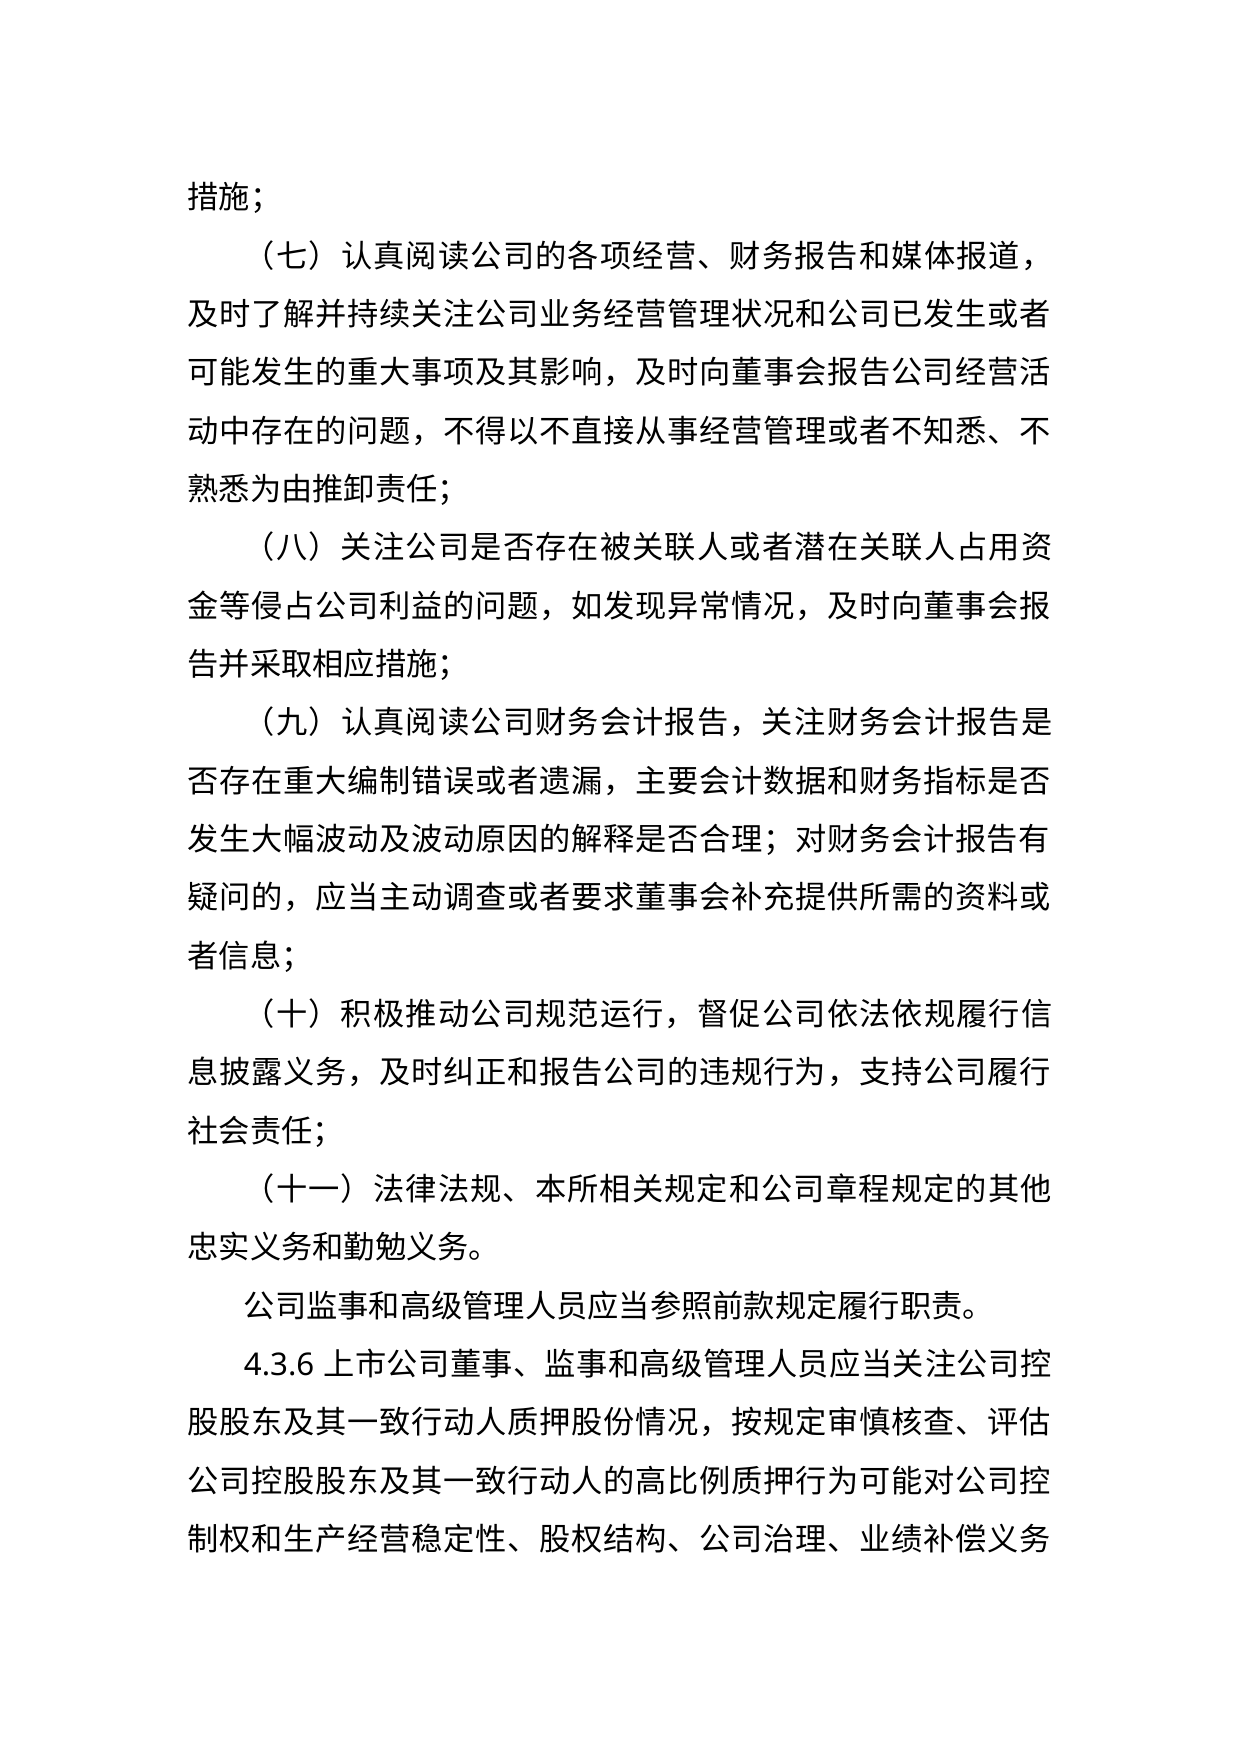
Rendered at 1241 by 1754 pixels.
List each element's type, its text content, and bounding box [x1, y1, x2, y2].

text （八）关注公司是否存在被关联人或者潜在关联人占用资金等侵占公司利益的问题，如发现异常情况，及时向董事会报告并采取相应措施； [187, 512, 1053, 687]
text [187, 1329, 1053, 1562]
text （十）积极推动公司规范运行，督促公司依法依规履行信息披露义务，及时纠正和报告公司的违规行为，支持公司履行社会责任； [187, 979, 1053, 1154]
text 公司监事和高级管理人员应当参照前款规定履行职责。 [187, 1270, 1053, 1329]
text （七）认真阅读公司的各项经营、财务报告和媒体报道，及时了解并持续关注公司业务经营管理状况和公司已发生或者可能发生的重大事项及其影响，及时向董事会报告公司经营活动中存在的问题，不得以不直接从事经营管理或者不知悉、不熟悉为由推卸责任； [187, 220, 1053, 512]
text （九）认真阅读公司财务会计报告，关注财务会计报告是否存在重大编制错误或者遗漏，主要会计数据和财务指标是否发生大幅波动及波动原因的解释是否合理；对财务会计报告有疑问的，应当主动调查或者要求董事会补充提供所需的资料或者信息； [187, 687, 1053, 979]
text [187, 162, 1053, 220]
text （十一）法律法规、本所相关规定和公司章程规定的其他忠实义务和勤勉义务。 [187, 1154, 1053, 1270]
